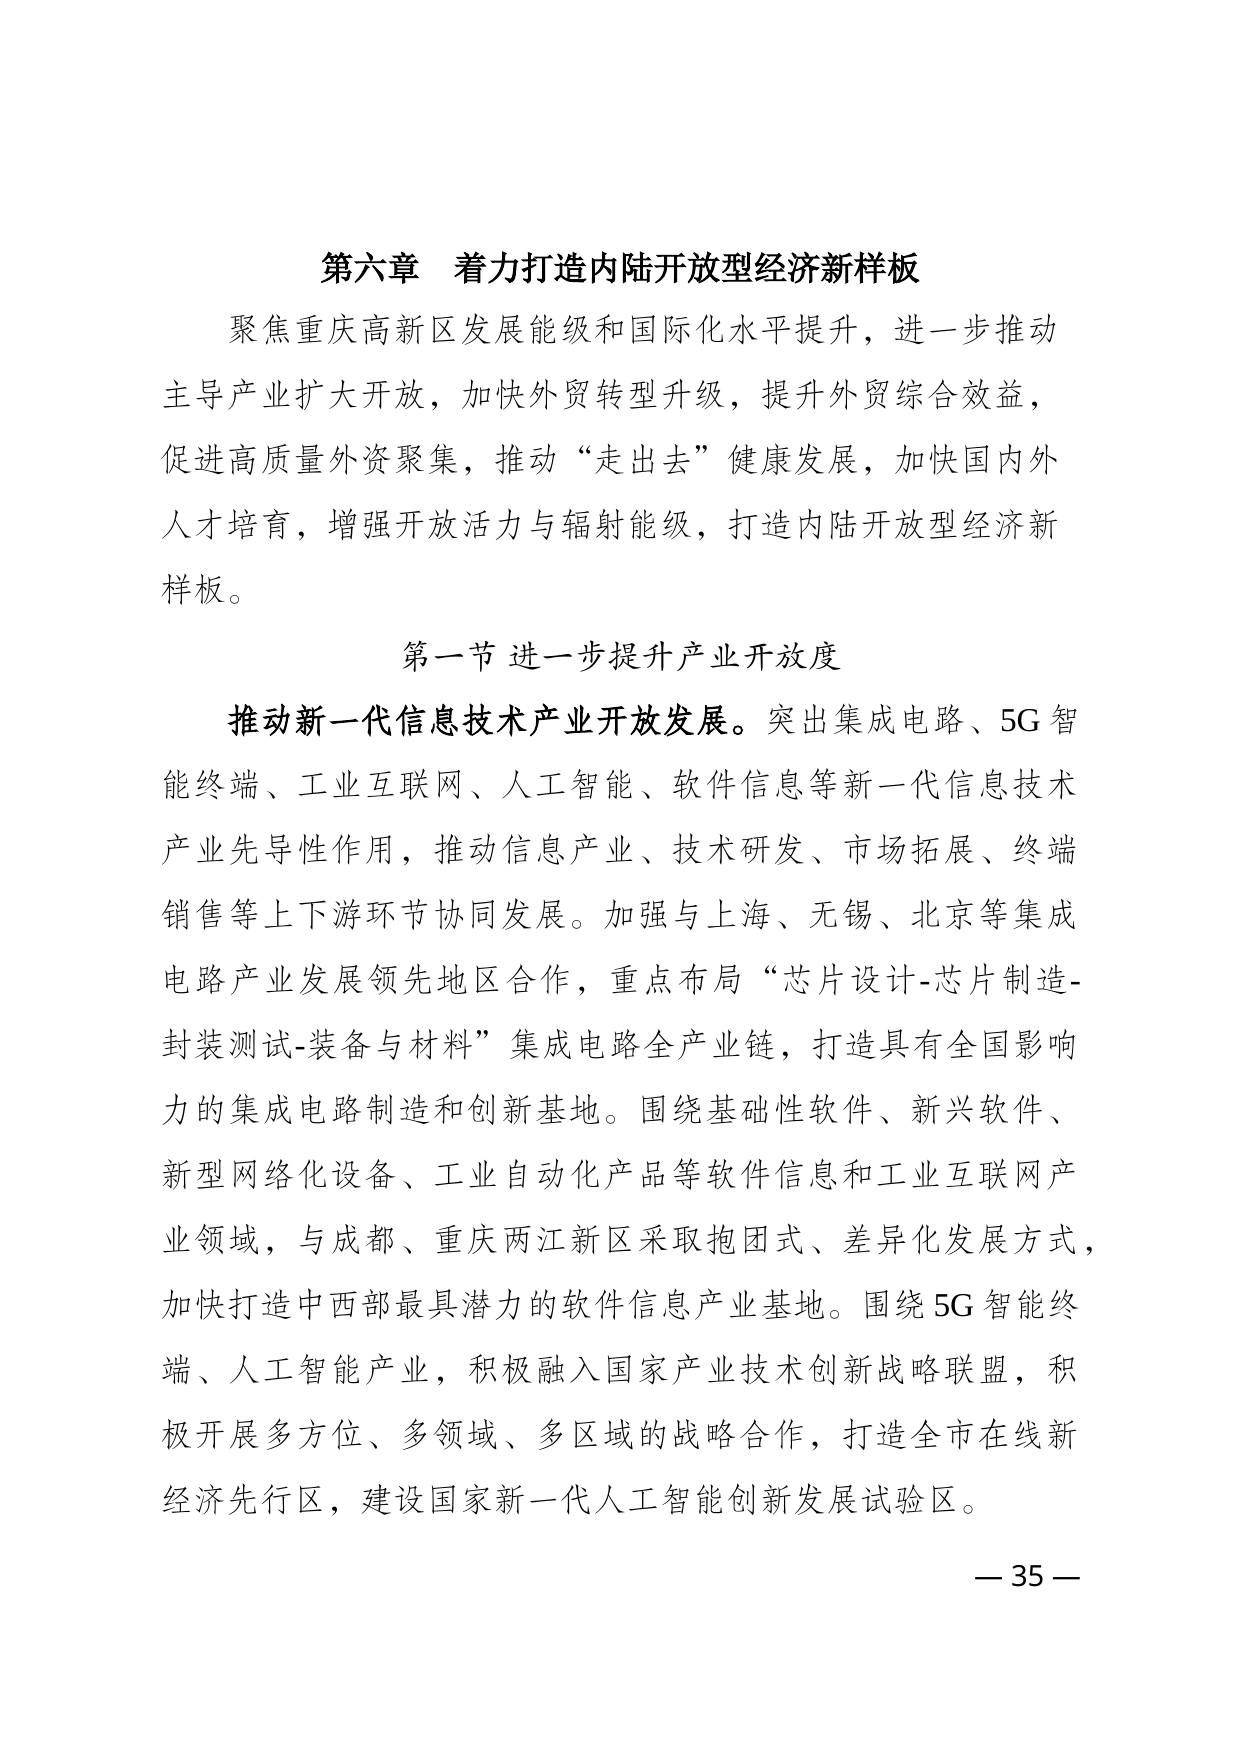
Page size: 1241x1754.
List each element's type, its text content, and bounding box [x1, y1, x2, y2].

text 推动新一代信息技术产业开放发展。突出集成电路、5G智能终端、工业互联网、人工智能、软件信息等新一代信息技术产业先导性作用，推动信息产业、技术研发、市场拓展、终端销售等上下游环节协同发展。加强与上海、无锡、北京等集成电路产业发展领先地区合作，重点布局“芯片设计-芯片制造-封装测试-装备与材料”集成电路全产业链，打造具有全国影响力的集成电路制造和创新基地。围绕基础性软件、新兴软件、新型网络化设备、工业自动化产品等软件信息和工业互联网产业领域，与成都、重庆两江新区采取抱团式、差异化发展方式，加快打造中西部最具潜力的软件信息产业基地。围绕5G智能终端、人工智能产业，积极融入国家产业技术创新战略联盟，积极开展多方位、多领域、多区域的战略合作，打造全市在线新经济先行区，建设国家新一代人工智能创新发展试验区。 [159, 688, 1081, 1533]
text 第六章 着力打造内陆开放型经济新样板 [159, 233, 1081, 298]
text 聚焦重庆高新区发展能级和国际化水平提升，进一步推动主导产业扩大开放，加快外贸转型升级，提升外贸综合效益，促进高质量外资聚集，推动“走出去”健康发展，加快国内外人才培育，增强开放活力与辐射能级，打造内陆开放型经济新样板。 [159, 298, 1081, 623]
text 第一节 进一步提升产业开放度 [159, 623, 1081, 688]
